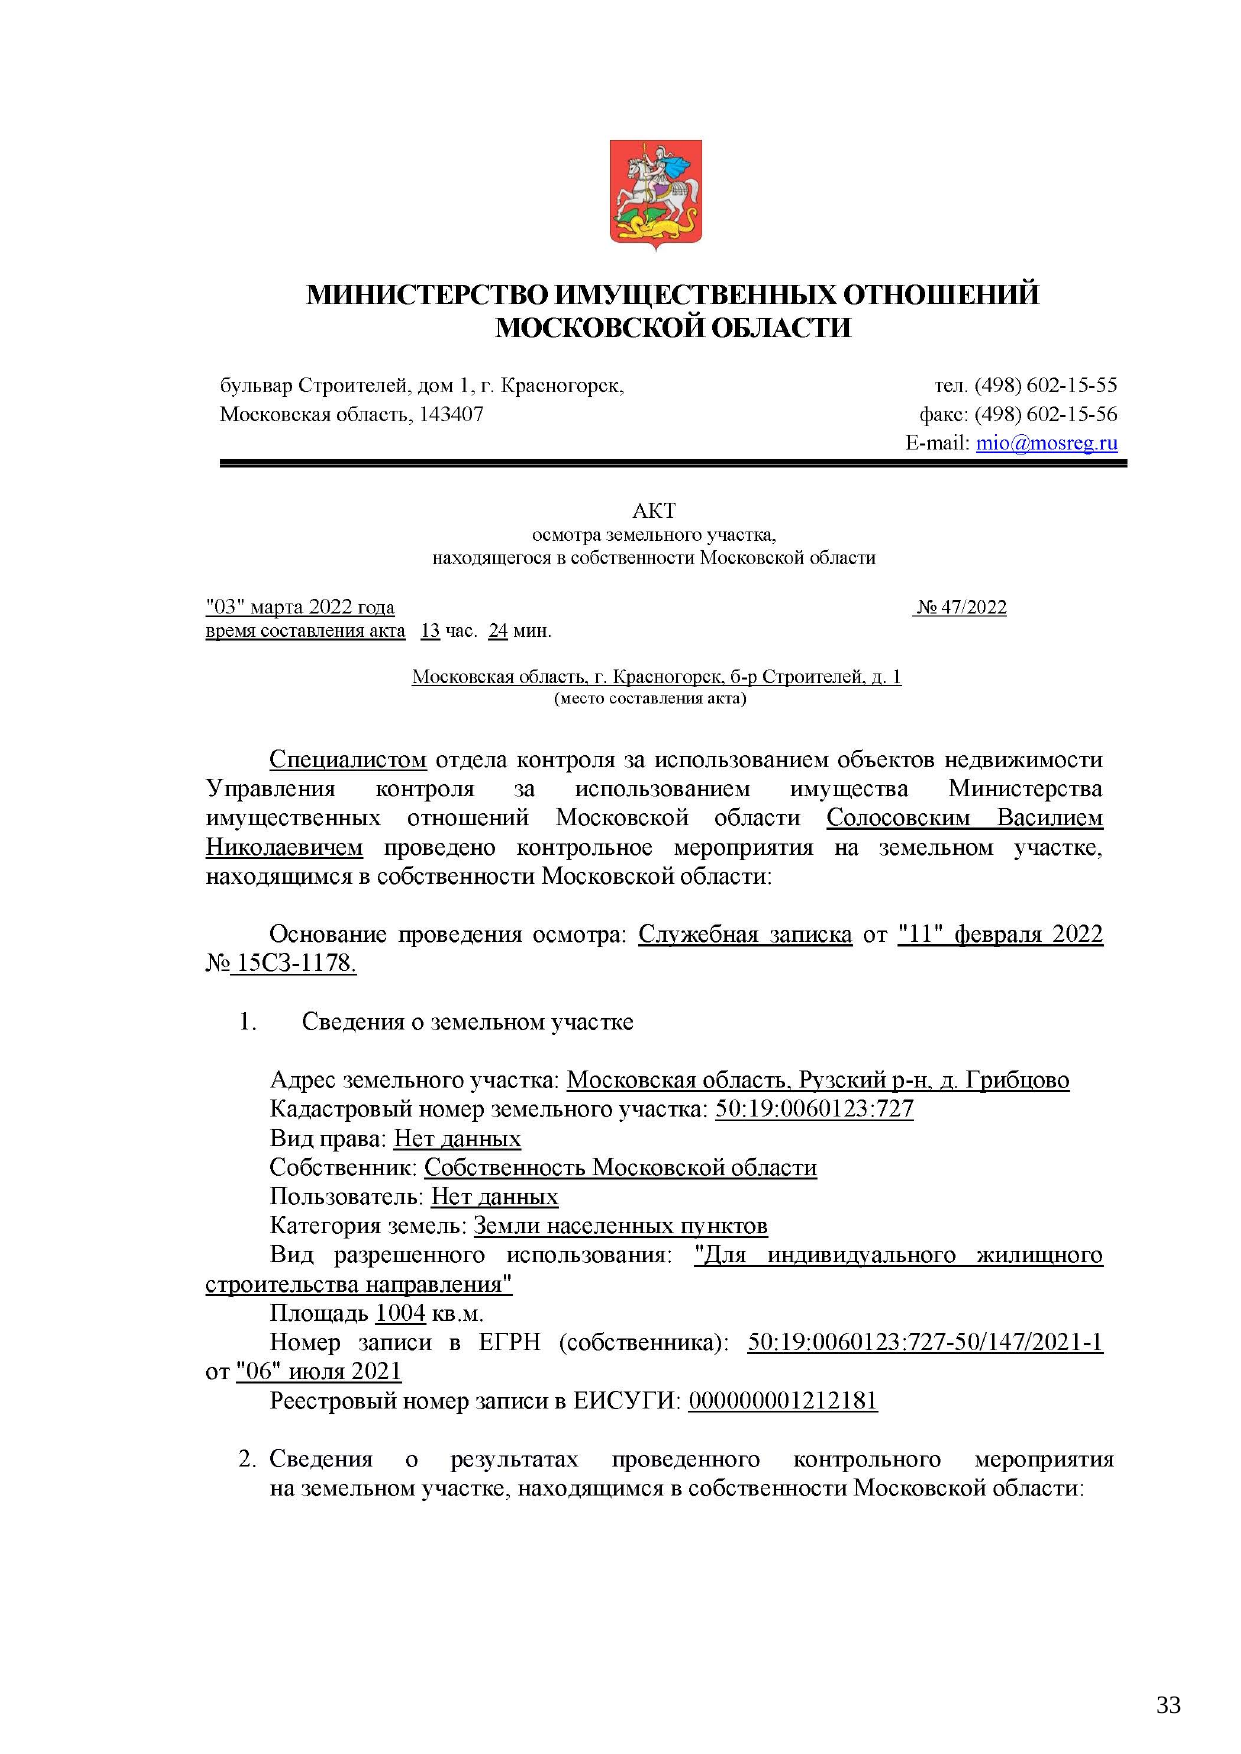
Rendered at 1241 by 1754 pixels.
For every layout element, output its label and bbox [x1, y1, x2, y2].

picture [103, 88, 1180, 1612]
